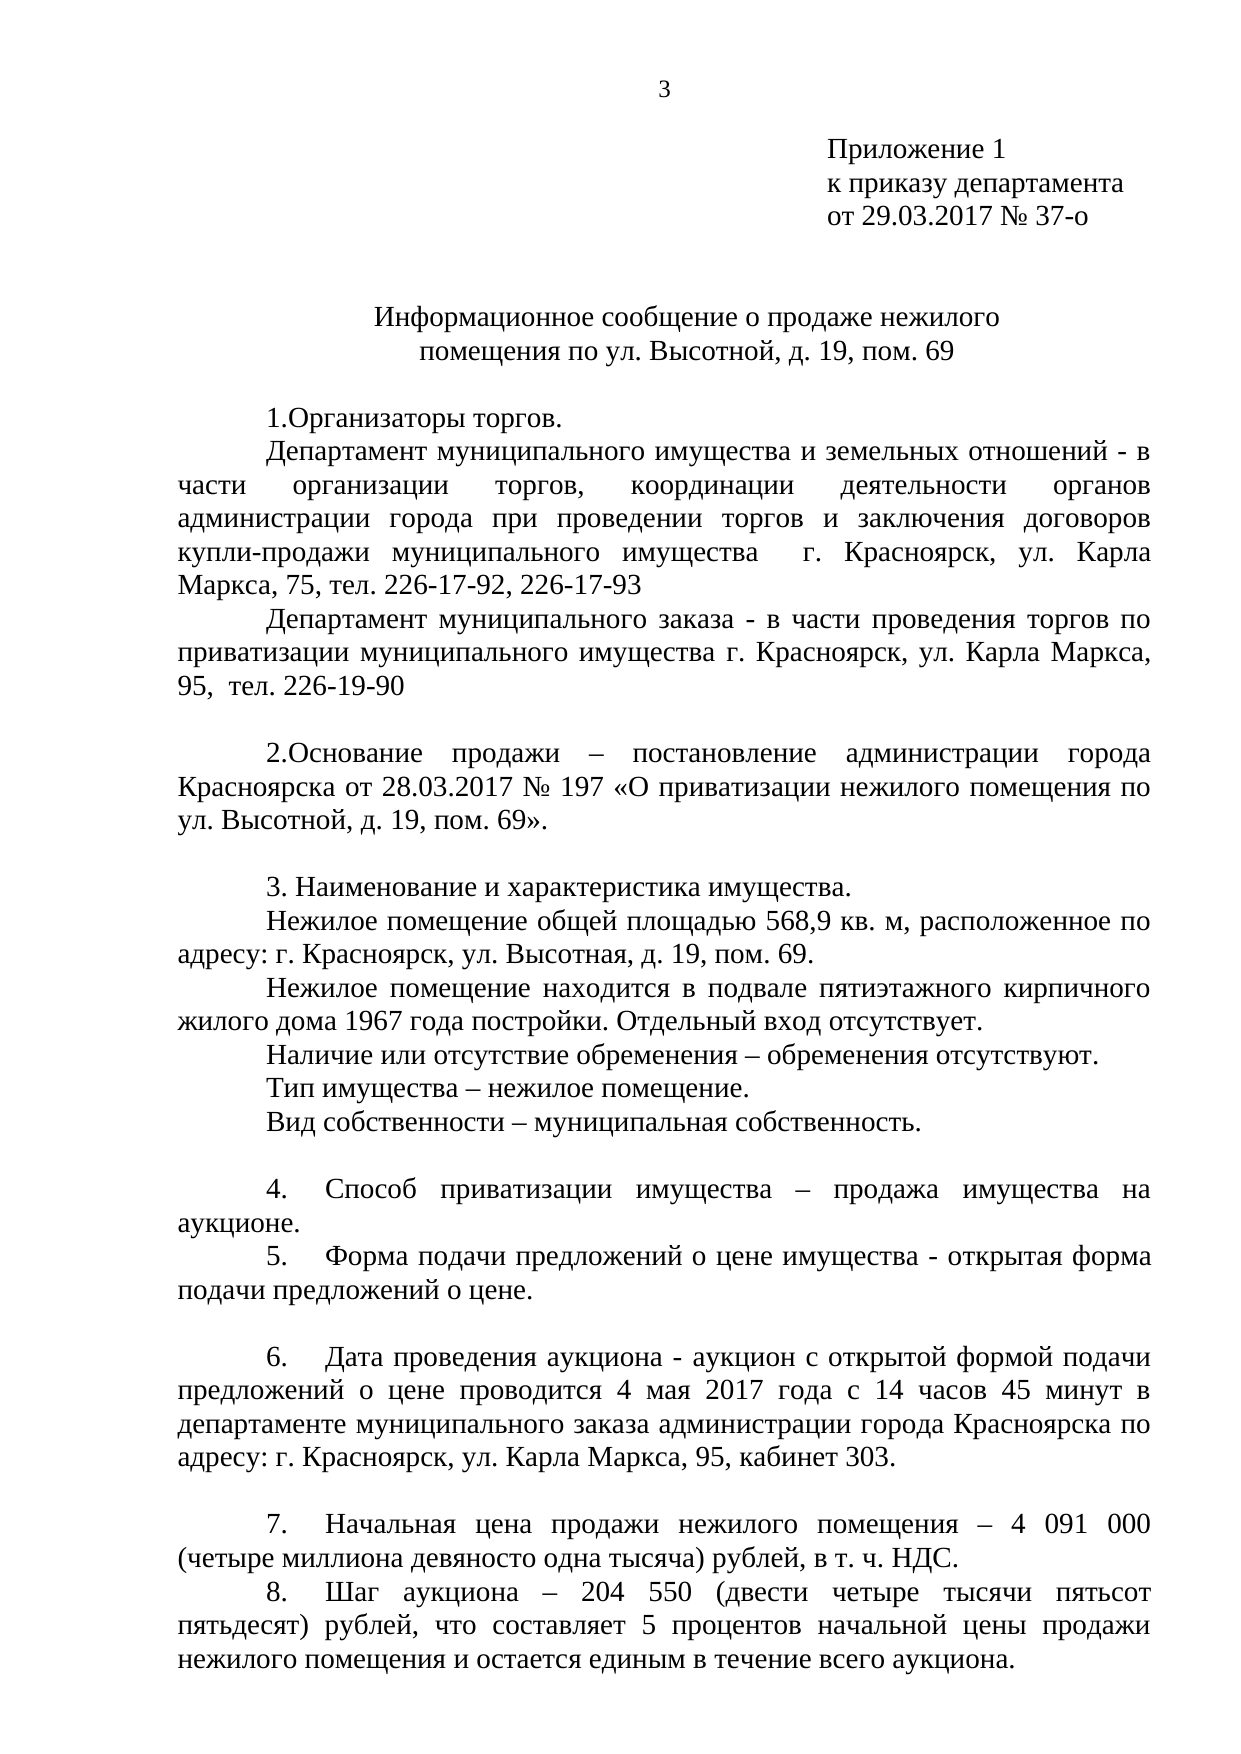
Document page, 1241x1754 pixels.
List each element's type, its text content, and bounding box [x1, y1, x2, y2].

list Организаторы торгов. [177, 400, 1152, 433]
text Нежилое помещение находится в подвале пятиэтажного кирпичного жилого дома 1967 года постройки. Отдельный вход отсутствует. [177, 970, 1152, 1037]
list Начальная цена продажи нежилого помещения – 4 091 000 (четыре миллиона девяносто одна тысяча) рублей, в т. ч. НДС. [177, 1507, 1152, 1574]
text Вид собственности – муниципальная собственность. [177, 1104, 1152, 1138]
list Дата проведения аукциона - аукцион с открытой формой подачи предложений о цене проводится 4 мая 2017 года с 14 часов 45 минут в департаменте муниципального заказа администрации города Красноярска по адресу: г. Красноярск, ул. Карла Маркса, 95, кабинет 303. [177, 1339, 1152, 1473]
subtitle помещения по ул. Высотной, д. 19, пом. 69 [177, 333, 1152, 366]
text 3. Наименование и характеристика имущества. [177, 869, 1152, 903]
list Основание продажи – постановление администрации города Красноярска от 28.03.2017 № 197 «О приватизации нежилого помещения по ул. Высотной, д. 19, пом. 69». [177, 735, 1152, 836]
text Тип имущества – нежилое помещение. [177, 1071, 1152, 1104]
subtitle Приложение 1 [827, 131, 1152, 165]
text Нежилое помещение общей площадью 568,9 кв. м, расположенное по адресу: г. Красноярск, ул. Высотная, д. 19, пом. 69. [177, 903, 1152, 970]
text Наличие или отсутствие обременения – обременения отсутствуют. [177, 1037, 1152, 1071]
text Департамент муниципального заказа - в части проведения торгов по приватизации муниципального имущества г. Красноярск, ул. Карла Маркса, 95, тел. 226-19-90 [177, 601, 1152, 702]
text к приказу департамента [827, 165, 1152, 198]
subtitle Информационное сообщение о продаже нежилого [177, 299, 1152, 333]
list Шаг аукциона – 204 550 (двести четыре тысячи пятьсот пятьдесят) рублей, что составляет 5 процентов начальной цены продажи нежилого помещения и остается единым в течение всего аукциона. [177, 1574, 1152, 1674]
list Способ приватизации имущества – продажа имущества на аукционе. [177, 1171, 1152, 1238]
text Департамент муниципального имущества и земельных отношений - в части организации торгов, координации деятельности органов администрации города при проведении торгов и заключения договоров купли-продажи муниципального имущества г. Красноярск, ул. Карла Маркса, 75, тел. 226-17-92, 226-17-93 [177, 433, 1152, 601]
list Форма подачи предложений о цене имущества - открытая форма подачи предложений о цене. [177, 1238, 1152, 1305]
text от 29.03.2017 № 37-о [827, 198, 1152, 232]
